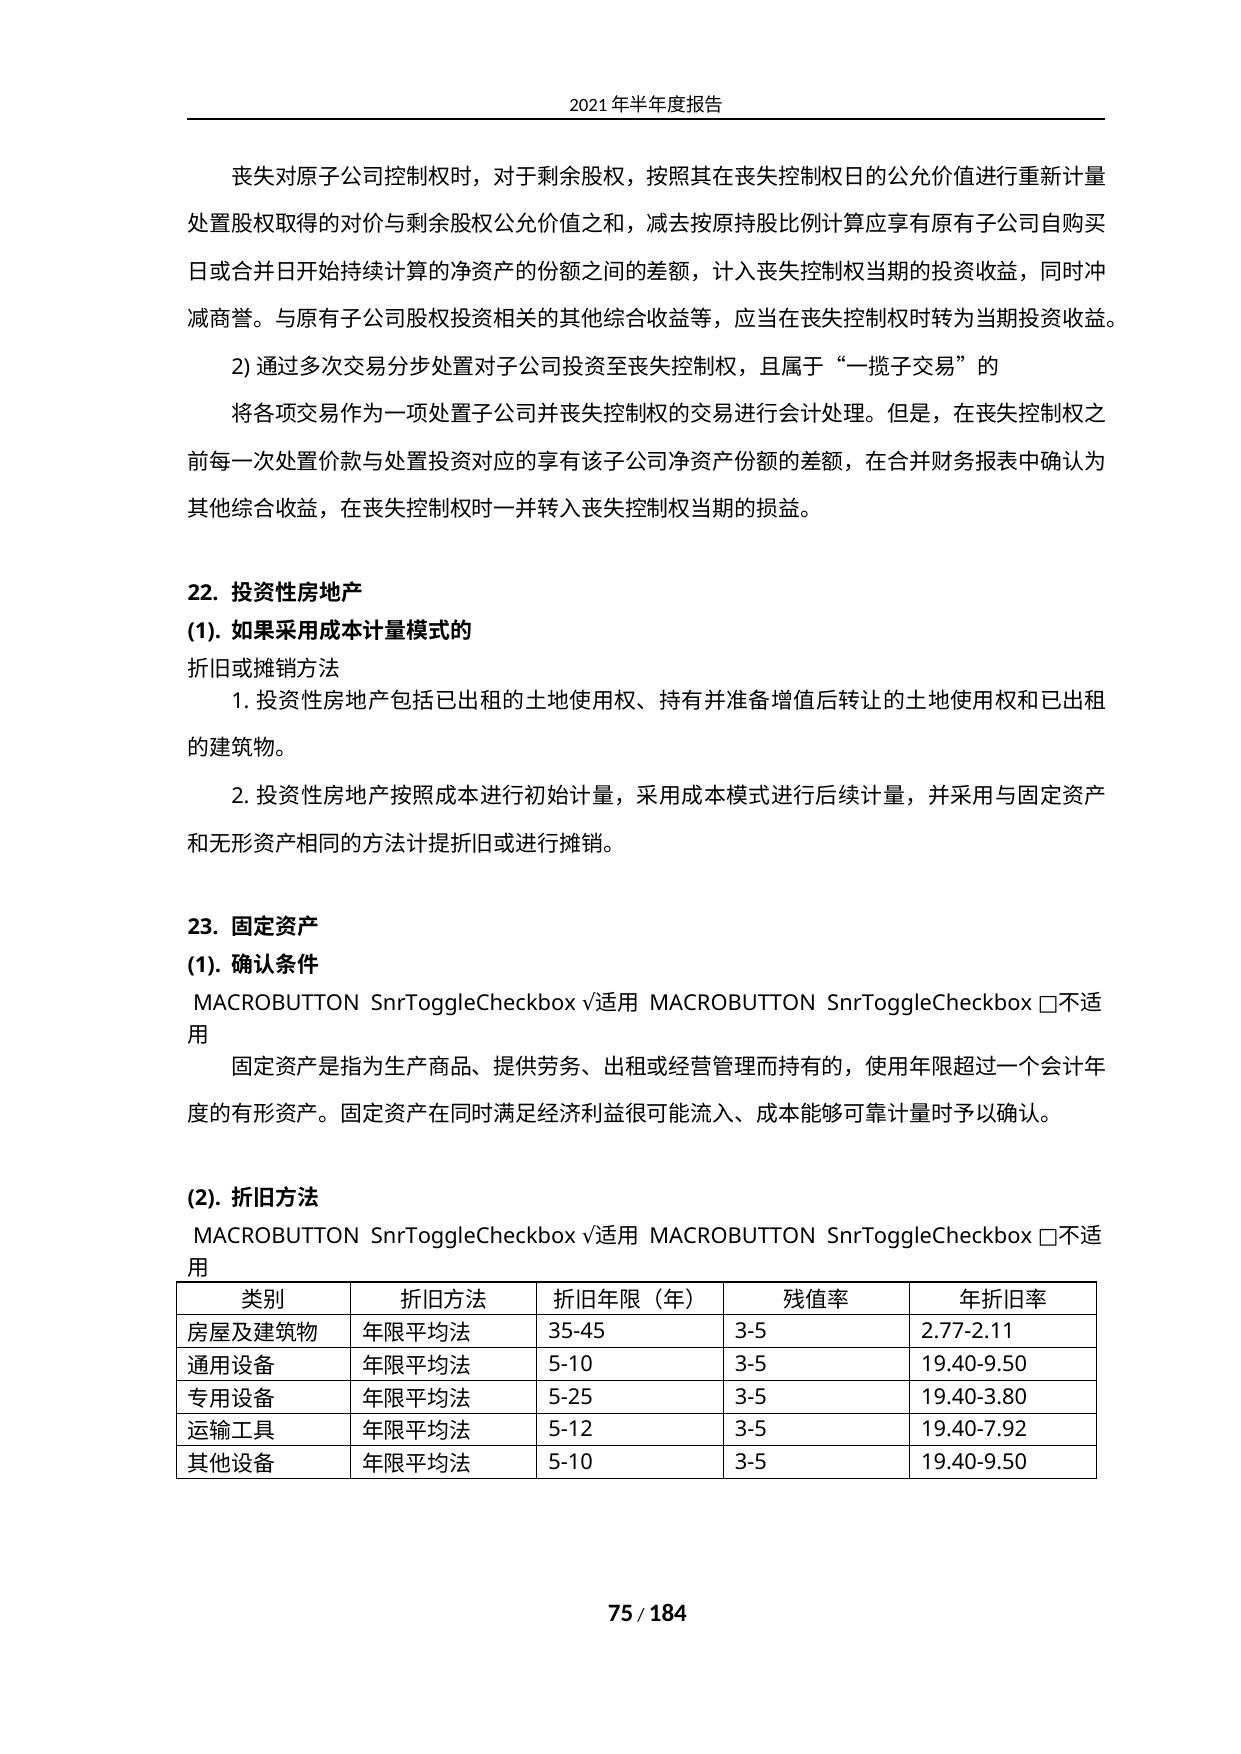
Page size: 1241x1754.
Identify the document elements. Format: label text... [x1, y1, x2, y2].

subtitle 投资性房地产 [187, 575, 1107, 607]
subtitle 固定资产 [187, 909, 1107, 941]
